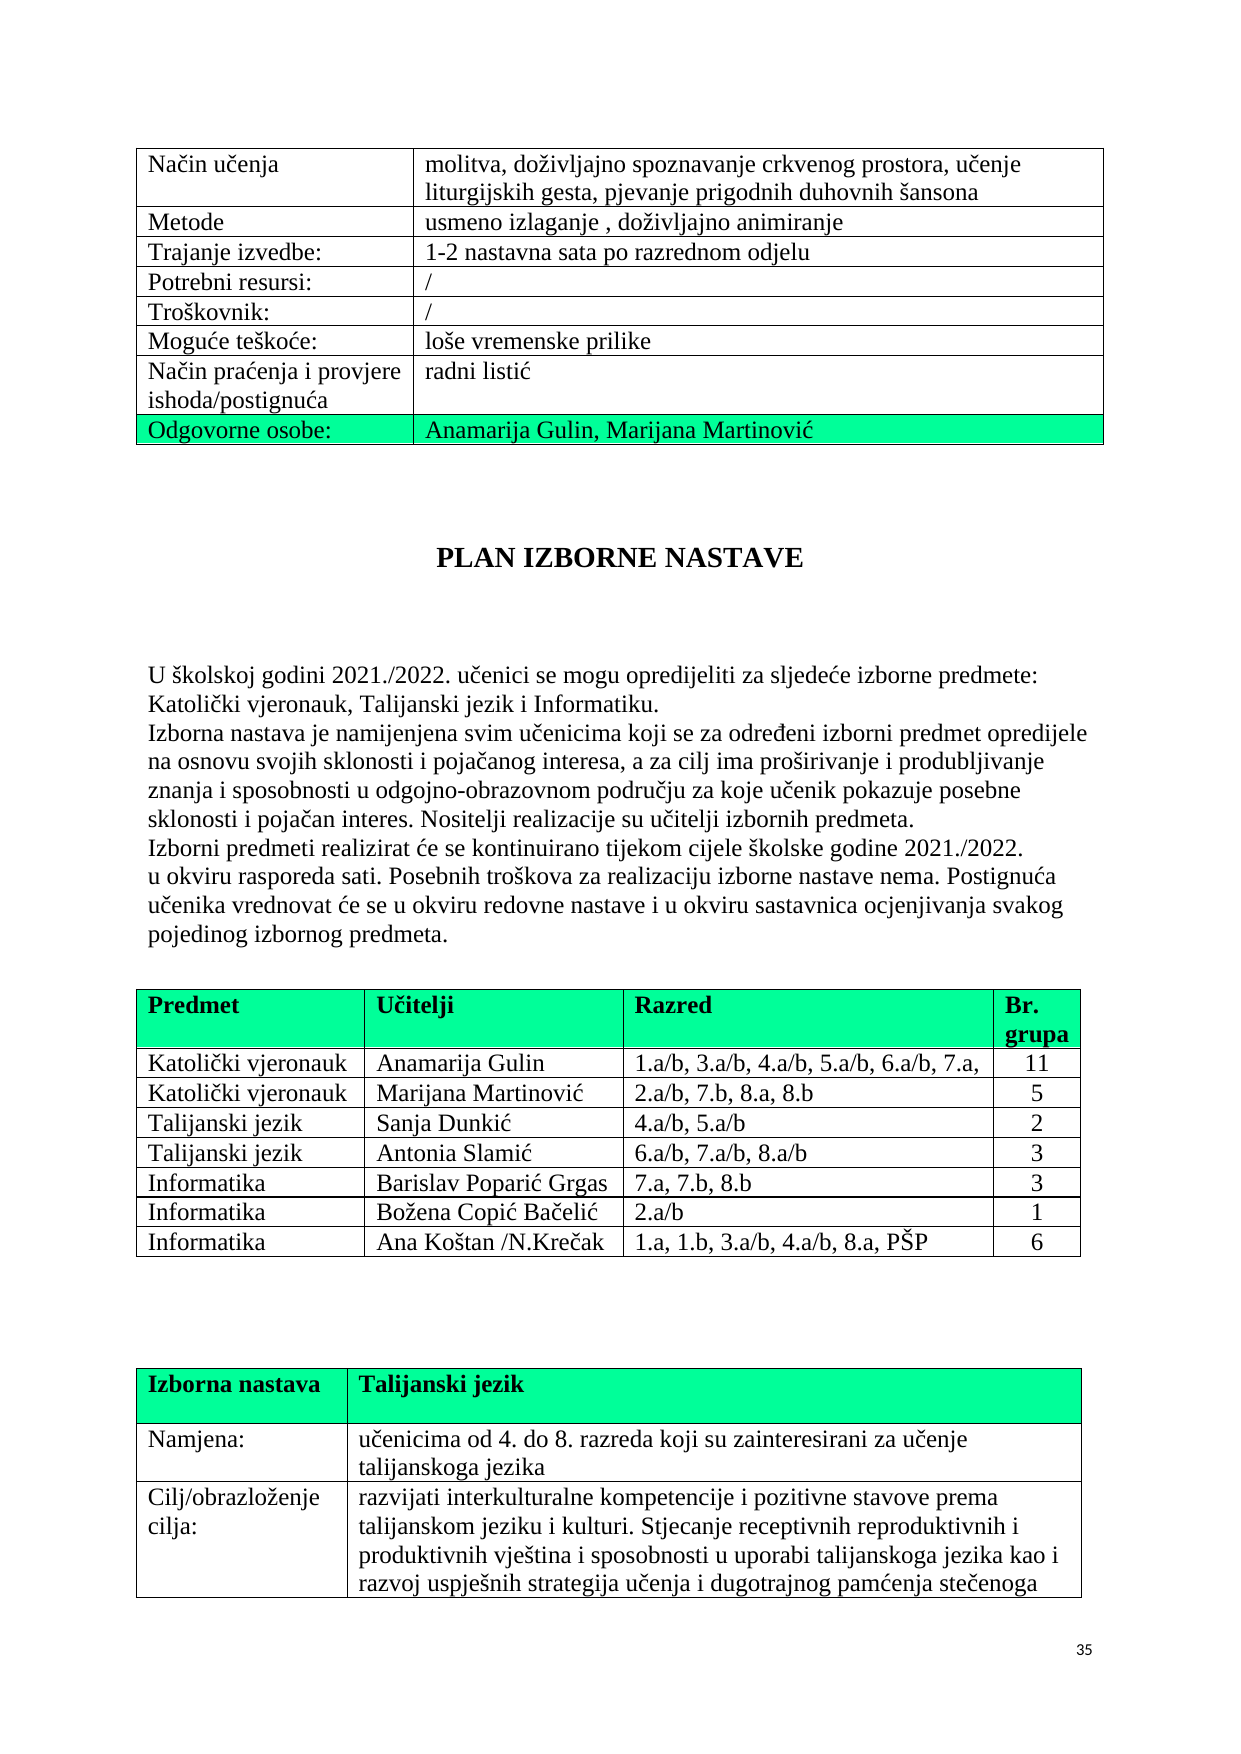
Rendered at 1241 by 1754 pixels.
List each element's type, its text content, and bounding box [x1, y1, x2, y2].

table_cell usmeno izlaganje , doživljajno animiranje [414, 207, 1103, 236]
table_cell molitva, doživljajno spoznavanje crkvenog prostora, učenje liturgijskih gesta, pjevanje prigodnih duhovnih šansona [414, 149, 1103, 206]
text U školskoj godini 2021./2022. učenici se mogu opredijeliti za sljedeće izborne predmete: Katolički vjeronauk, Talijanski jezik i Informatiku. [148, 660, 1093, 718]
table_cell Metode [137, 207, 413, 236]
table_cell Božena Copić Bačelić [365, 1198, 623, 1226]
table_cell Informatika [137, 1198, 364, 1226]
table_cell Katolički vjeronauk [137, 1078, 364, 1107]
table_cell 1-2 nastavna sata po razrednom odjelu [414, 237, 1103, 266]
table_cell 7.a, 7.b, 8.b [624, 1168, 993, 1196]
table_cell / [414, 267, 1103, 296]
table_cell Anamarija Gulin, Marijana Martinović [414, 415, 1103, 443]
table_cell Ana Koštan /N.Krečak [365, 1227, 623, 1256]
table_cell radni listić [414, 356, 1103, 414]
table_cell učenicima od 4. do 8. razreda koji su zainteresirani za učenje talijanskoga jezika [348, 1424, 1081, 1481]
table_cell 6.a/b, 7.a/b, 8.a/b [624, 1138, 993, 1167]
table_cell Potrebni resursi: [137, 267, 413, 296]
table_cell 1.a/b, 3.a/b, 4.a/b, 5.a/b, 6.a/b, 7.a, [624, 1049, 993, 1077]
table_cell / [414, 297, 1103, 325]
text Izborna nastava je namijenjena svim učenicima koji se za određeni izborni predmet opredijele na osnovu svojih sklonosti i pojačanog interesa, a za cilj ima proširivanje i produbljivanje znanja i sposobnosti u odgojno-obrazovnom području za koje učenik pokazuje posebne sklonosti i pojačan interes. Nositelji realizacije su učitelji izbornih predmeta. [148, 718, 1093, 833]
text PLAN IZBORNE NASTAVE [148, 540, 1093, 574]
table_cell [348, 1482, 1081, 1597]
table_cell loše vremenske prilike [414, 326, 1103, 355]
table_header Br. grupa [994, 990, 1080, 1047]
table_cell Anamarija Gulin [365, 1049, 623, 1077]
table_cell 4.a/b, 5.a/b [624, 1108, 993, 1137]
table_header Predmet [137, 990, 364, 1047]
table_cell 5 [994, 1078, 1080, 1107]
table_cell Način praćenja i provjere ishoda/postignuća [137, 356, 413, 414]
table_cell 2 [994, 1108, 1080, 1137]
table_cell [137, 1482, 347, 1597]
table_cell 1.a, 1.b, 3.a/b, 4.a/b, 8.a, PŠP [624, 1227, 993, 1256]
table_cell 1 [994, 1198, 1080, 1226]
table_cell Informatika [137, 1168, 364, 1196]
table_cell Namjena: [137, 1424, 347, 1481]
table_cell Antonia Slamić [365, 1138, 623, 1167]
table_cell 3 [994, 1168, 1080, 1196]
table_cell Talijanski jezik [137, 1138, 364, 1167]
table_cell Moguće teškoće: [137, 326, 413, 355]
table_header Talijanski jezik [348, 1369, 1081, 1423]
table_cell 11 [994, 1049, 1080, 1077]
table_cell Trajanje izvedbe: [137, 237, 413, 266]
table_header Izborna nastava [137, 1369, 347, 1423]
table_cell Katolički vjeronauk [137, 1049, 364, 1077]
table_cell 6 [994, 1227, 1080, 1256]
table_cell Odgovorne osobe: [137, 415, 413, 443]
text u okviru rasporeda sati. Posebnih troškova za realizaciju izborne nastave nema. Postignuća učenika vrednovat će se u okviru redovne nastave i u okviru sastavnica ocjenjivanja svakog pojedinog izbornog predmeta. [148, 861, 1093, 948]
text Izborni predmeti realizirat će se kontinuirano tijekom cijele školske godine 2021./2022. [148, 833, 1093, 861]
table_cell Troškovnik: [137, 297, 413, 325]
table_header Učitelji [365, 990, 623, 1047]
table_cell Sanja Dunkić [365, 1108, 623, 1137]
table_cell 2.a/b, 7.b, 8.a, 8.b [624, 1078, 993, 1107]
table_cell Način učenja [137, 149, 413, 206]
table_cell Talijanski jezik [137, 1108, 364, 1137]
table_cell Informatika [137, 1227, 364, 1256]
table_cell 2.a/b [624, 1198, 993, 1226]
table_cell Barislav Poparić Grgas [365, 1168, 623, 1196]
table_cell Marijana Martinović [365, 1078, 623, 1107]
table_cell 3 [994, 1138, 1080, 1167]
table_header Razred [624, 990, 993, 1047]
